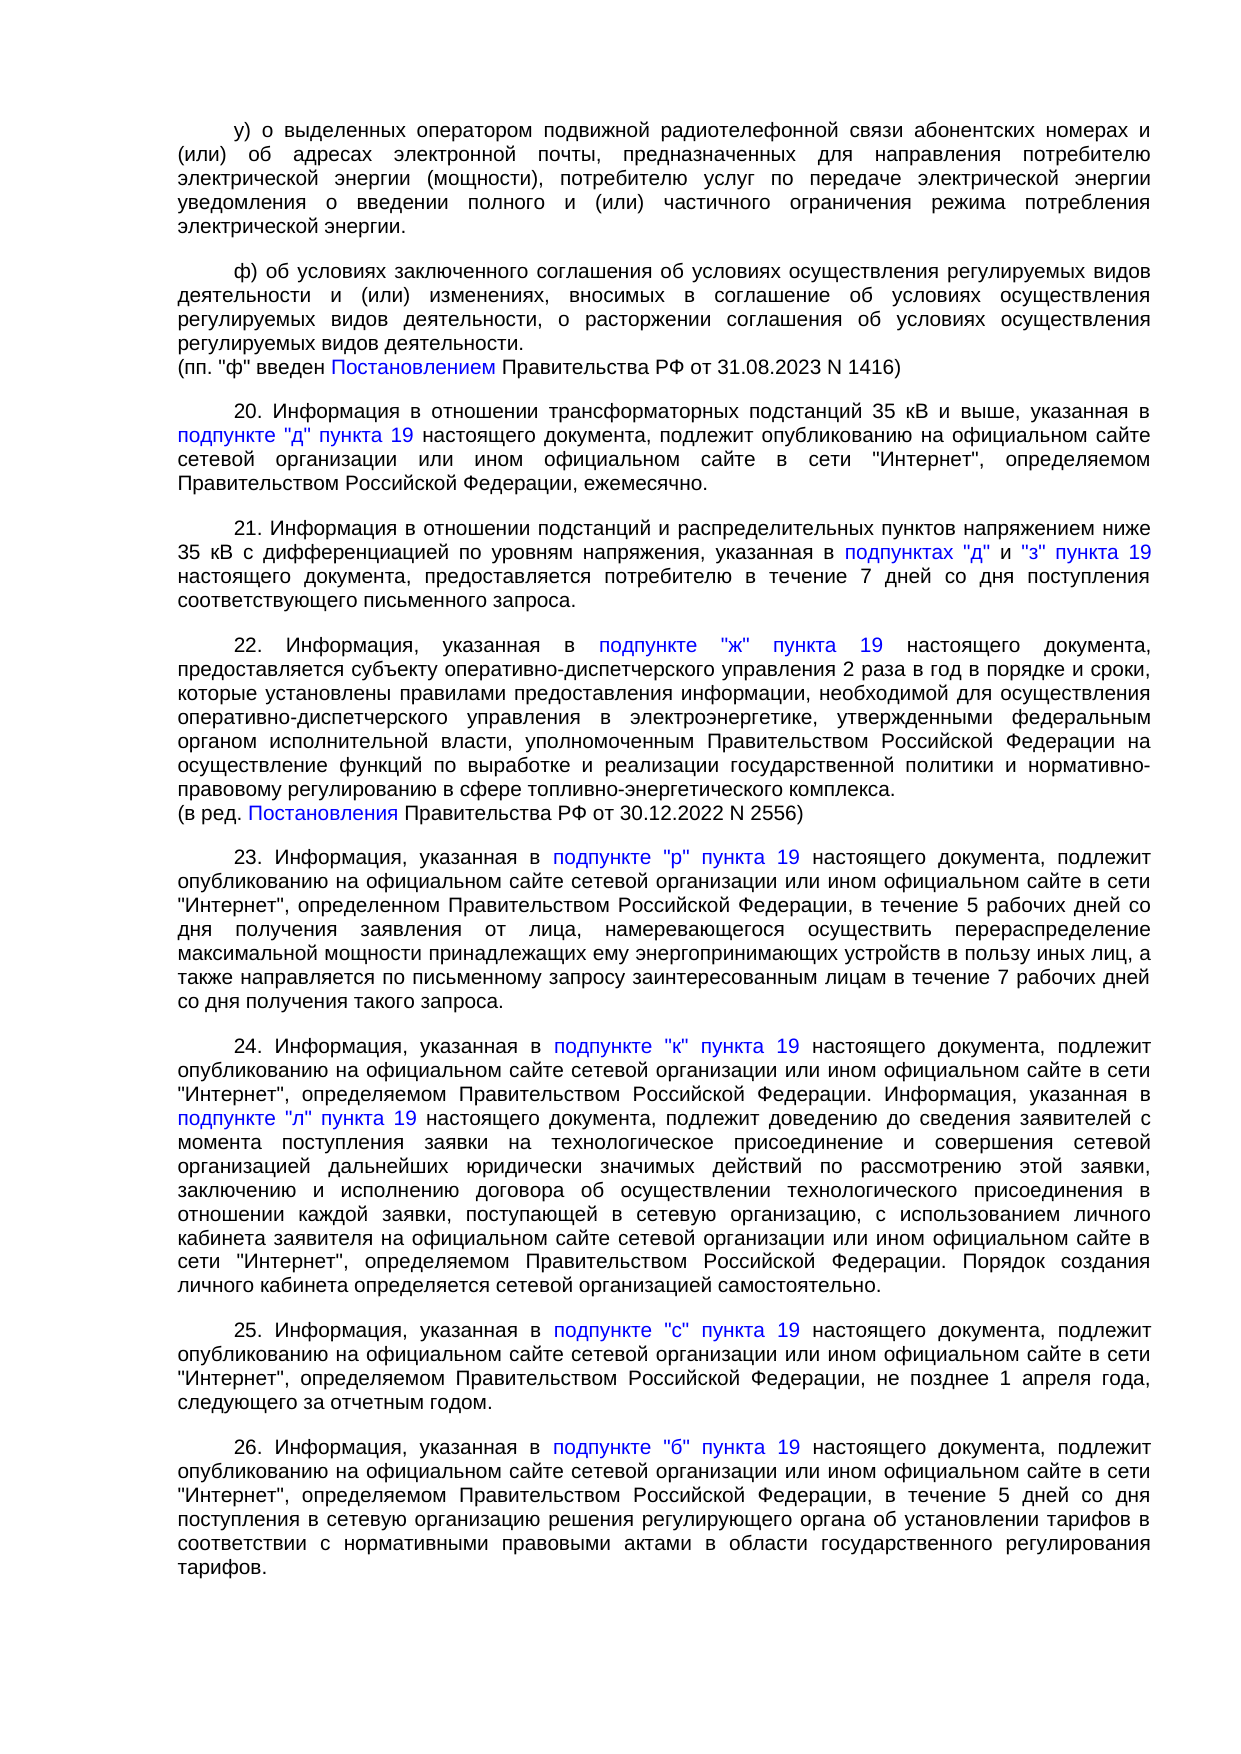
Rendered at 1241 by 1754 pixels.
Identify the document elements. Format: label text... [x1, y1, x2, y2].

text 21. Информация в отношении подстанций и распределительных пунктов напряжением ниже 35 кВ с дифференциацией по уровням напряжения, указанная в подпунктах "д" и "з" пункта 19 настоящего документа, предоставляется потребителю в течение 7 дней со дня поступления соответствующего письменного запроса. [177, 516, 1152, 612]
text 22. Информация, указанная в подпункте "ж" пункта 19 настоящего документа, предоставляется субъекту оперативно-диспетчерского управления 2 раза в год в порядке и сроки, которые установлены правилами предоставления информации, необходимой для осуществления оперативно-диспетчерского управления в электроэнергетике, утвержденными федеральным органом исполнительной власти, уполномоченным Правительством Российской Федерации на осуществление функций по выработке и реализации государственной политики и нормативно-правовому регулированию в сфере топливно-энергетического комплекса. [177, 633, 1152, 800]
text 24. Информация, указанная в подпункте "к" пункта 19 настоящего документа, подлежит опубликованию на официальном сайте сетевой организации или ином официальном сайте в сети "Интернет", определяемом Правительством Российской Федерации. Информация, указанная в подпункте "л" пункта 19 настоящего документа, подлежит доведению до сведения заявителей с момента поступления заявки на технологическое присоединение и совершения сетевой организацией дальнейших юридически значимых действий по рассмотрению этой заявки, заключению и исполнению договора об осуществлении технологического присоединения в отношении каждой заявки, поступающей в сетевую организацию, с использованием личного кабинета заявителя на официальном сайте сетевой организации или ином официальном сайте в сети "Интернет", определяемом Правительством Российской Федерации. Порядок создания личного кабинета определяется сетевой организацией самостоятельно. [177, 1034, 1152, 1297]
text 25. Информация, указанная в подпункте "с" пункта 19 настоящего документа, подлежит опубликованию на официальном сайте сетевой организации или ином официальном сайте в сети "Интернет", определяемом Правительством Российской Федерации, не позднее 1 апреля года, следующего за отчетным годом. [177, 1318, 1152, 1414]
text ф) об условиях заключенного соглашения об условиях осуществления регулируемых видов деятельности и (или) изменениях, вносимых в соглашение об условиях осуществления регулируемых видов деятельности, о расторжении соглашения об условиях осуществления регулируемых видов деятельности. [177, 259, 1152, 354]
text 26. Информация, указанная в подпункте "б" пункта 19 настоящего документа, подлежит опубликованию на официальном сайте сетевой организации или ином официальном сайте в сети "Интернет", определяемом Правительством Российской Федерации, в течение 5 дней со дня поступления в сетевую организацию решения регулирующего органа об установлении тарифов в соответствии с нормативными правовыми актами в области государственного регулирования тарифов. [177, 1435, 1152, 1578]
text (в ред. Постановления Правительства РФ от 30.12.2022 N 2556) [177, 800, 1152, 824]
text 20. Информация в отношении трансформаторных подстанций 35 кВ и выше, указанная в подпункте "д" пункта 19 настоящего документа, подлежит опубликованию на официальном сайте сетевой организации или ином официальном сайте в сети "Интернет", определяемом Правительством Российской Федерации, ежемесячно. [177, 399, 1152, 495]
text 23. Информация, указанная в подпункте "р" пункта 19 настоящего документа, подлежит опубликованию на официальном сайте сетевой организации или ином официальном сайте в сети "Интернет", определенном Правительством Российской Федерации, в течение 5 рабочих дней со дня получения заявления от лица, намеревающегося осуществить перераспределение максимальной мощности принадлежащих ему энергопринимающих устройств в пользу иных лиц, а также направляется по письменному запросу заинтересованным лицам в течение 7 рабочих дней со дня получения такого запроса. [177, 845, 1152, 1013]
text у) о выделенных оператором подвижной радиотелефонной связи абонентских номерах и (или) об адресах электронной почты, предназначенных для направления потребителю электрической энергии (мощности), потребителю услуг по передаче электрической энергии уведомления о введении полного и (или) частичного ограничения режима потребления электрической энергии. [177, 118, 1152, 238]
text (пп. "ф" введен Постановлением Правительства РФ от 31.08.2023 N 1416) [177, 354, 1152, 378]
